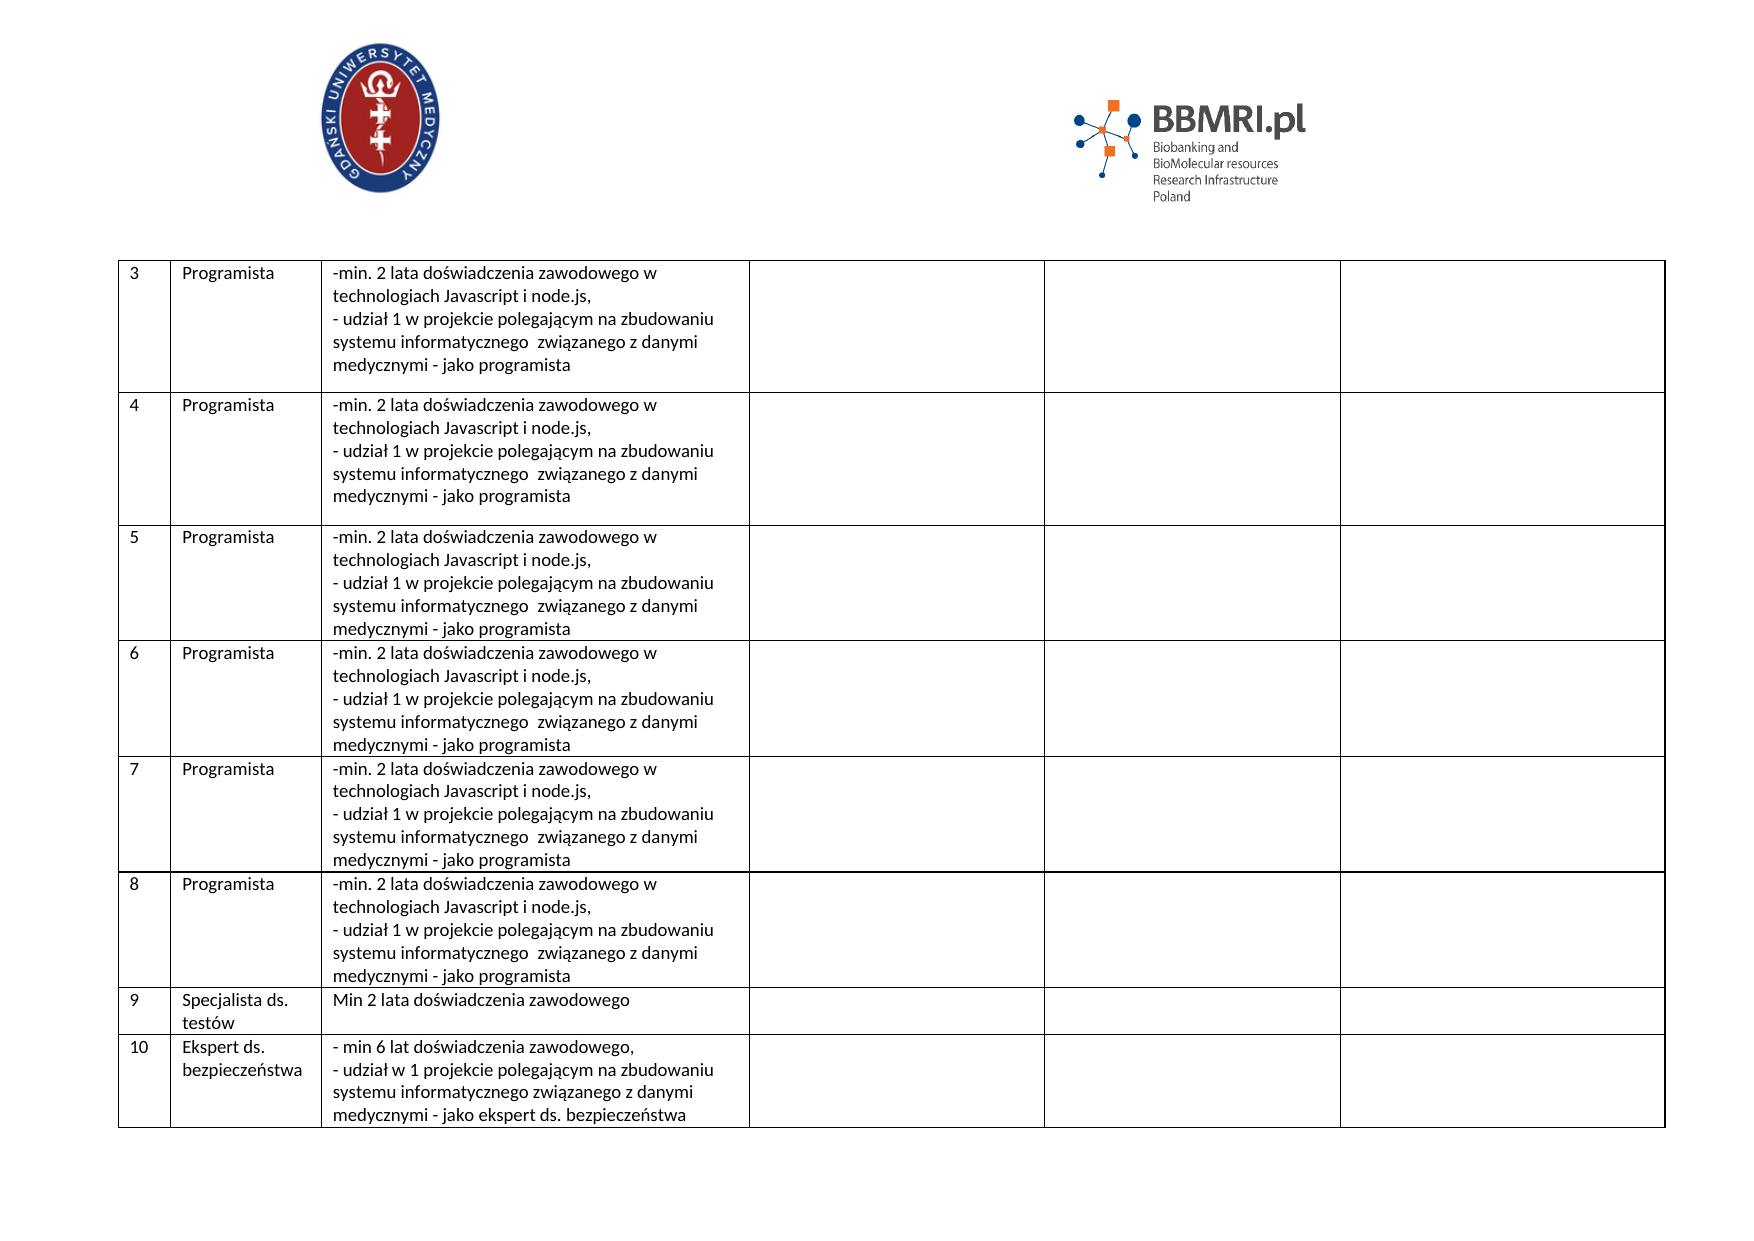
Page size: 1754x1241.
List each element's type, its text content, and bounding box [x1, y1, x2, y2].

table_cell [1341, 757, 1664, 871]
table_cell [750, 393, 1044, 524]
table_cell [750, 526, 1044, 640]
table_cell -min. 2 lata doświadczenia zawodowego w technologiach Javascript i node.js, - udział 1 w projekcie polegającym na zbudowaniu systemu informatycznego związanego z danymi medycznymi - jako programista [322, 873, 749, 987]
table_cell Programista [171, 393, 321, 524]
table_cell [750, 873, 1044, 987]
table_cell [1045, 757, 1340, 871]
table_cell -min. 2 lata doświadczenia zawodowego w technologiach Javascript i node.js, - udział 1 w projekcie polegającym na zbudowaniu systemu informatycznego związanego z danymi medycznymi - jako programista [322, 526, 749, 640]
table_cell [1341, 988, 1664, 1034]
table_cell [750, 988, 1044, 1034]
table_cell Programista [171, 526, 321, 640]
table_cell [1045, 261, 1340, 392]
table_cell [1045, 641, 1340, 756]
table_cell -min. 2 lata doświadczenia zawodowego w technologiach Javascript i node.js, - udział 1 w projekcie polegającym na zbudowaniu systemu informatycznego związanego z danymi medycznymi - jako programista [322, 261, 749, 392]
table_cell [1045, 873, 1340, 987]
table_cell [750, 261, 1044, 392]
table_cell [1341, 261, 1664, 392]
table_cell - min 6 lat doświadczenia zawodowego, - udział w 1 projekcie polegającym na zbudowaniu systemu informatycznego związanego z danymi medycznymi - jako ekspert ds. bezpieczeństwa [322, 1035, 749, 1127]
table_cell Specjalista ds. testów [171, 988, 321, 1034]
table_cell 3 [119, 261, 170, 392]
table_cell [1341, 393, 1664, 524]
table_cell Min 2 lata doświadczenia zawodowego [322, 988, 749, 1034]
table_cell 8 [119, 873, 170, 987]
table_cell Programista [171, 757, 321, 871]
table_cell Programista [171, 641, 321, 756]
table_cell Ekspert ds. bezpieczeństwa [171, 1035, 321, 1127]
table_cell [1341, 1035, 1664, 1127]
picture [1061, 88, 1318, 213]
table_cell -min. 2 lata doświadczenia zawodowego w technologiach Javascript i node.js, - udział 1 w projekcie polegającym na zbudowaniu systemu informatycznego związanego z danymi medycznymi - jako programista [322, 757, 749, 871]
table_cell 7 [119, 757, 170, 871]
table_cell -min. 2 lata doświadczenia zawodowego w technologiach Javascript i node.js, - udział 1 w projekcie polegającym na zbudowaniu systemu informatycznego związanego z danymi medycznymi - jako programista [322, 641, 749, 756]
table_cell 10 [119, 1035, 170, 1127]
table_cell 6 [119, 641, 170, 756]
table_cell 4 [119, 393, 170, 524]
table_cell 5 [119, 526, 170, 640]
table_cell [1341, 526, 1664, 640]
table_cell [750, 1035, 1044, 1127]
table_cell [1045, 988, 1340, 1034]
table_cell [750, 757, 1044, 871]
table_cell [1045, 1035, 1340, 1127]
table_cell [750, 641, 1044, 756]
table_cell [1341, 641, 1664, 756]
table_cell Programista [171, 261, 321, 392]
picture [301, 24, 460, 212]
table_cell [1045, 393, 1340, 524]
table_cell -min. 2 lata doświadczenia zawodowego w technologiach Javascript i node.js, - udział 1 w projekcie polegającym na zbudowaniu systemu informatycznego związanego z danymi medycznymi - jako programista [322, 393, 749, 524]
table_cell 9 [119, 988, 170, 1034]
table_cell [1045, 526, 1340, 640]
table_cell [1341, 873, 1664, 987]
table_cell Programista [171, 873, 321, 987]
